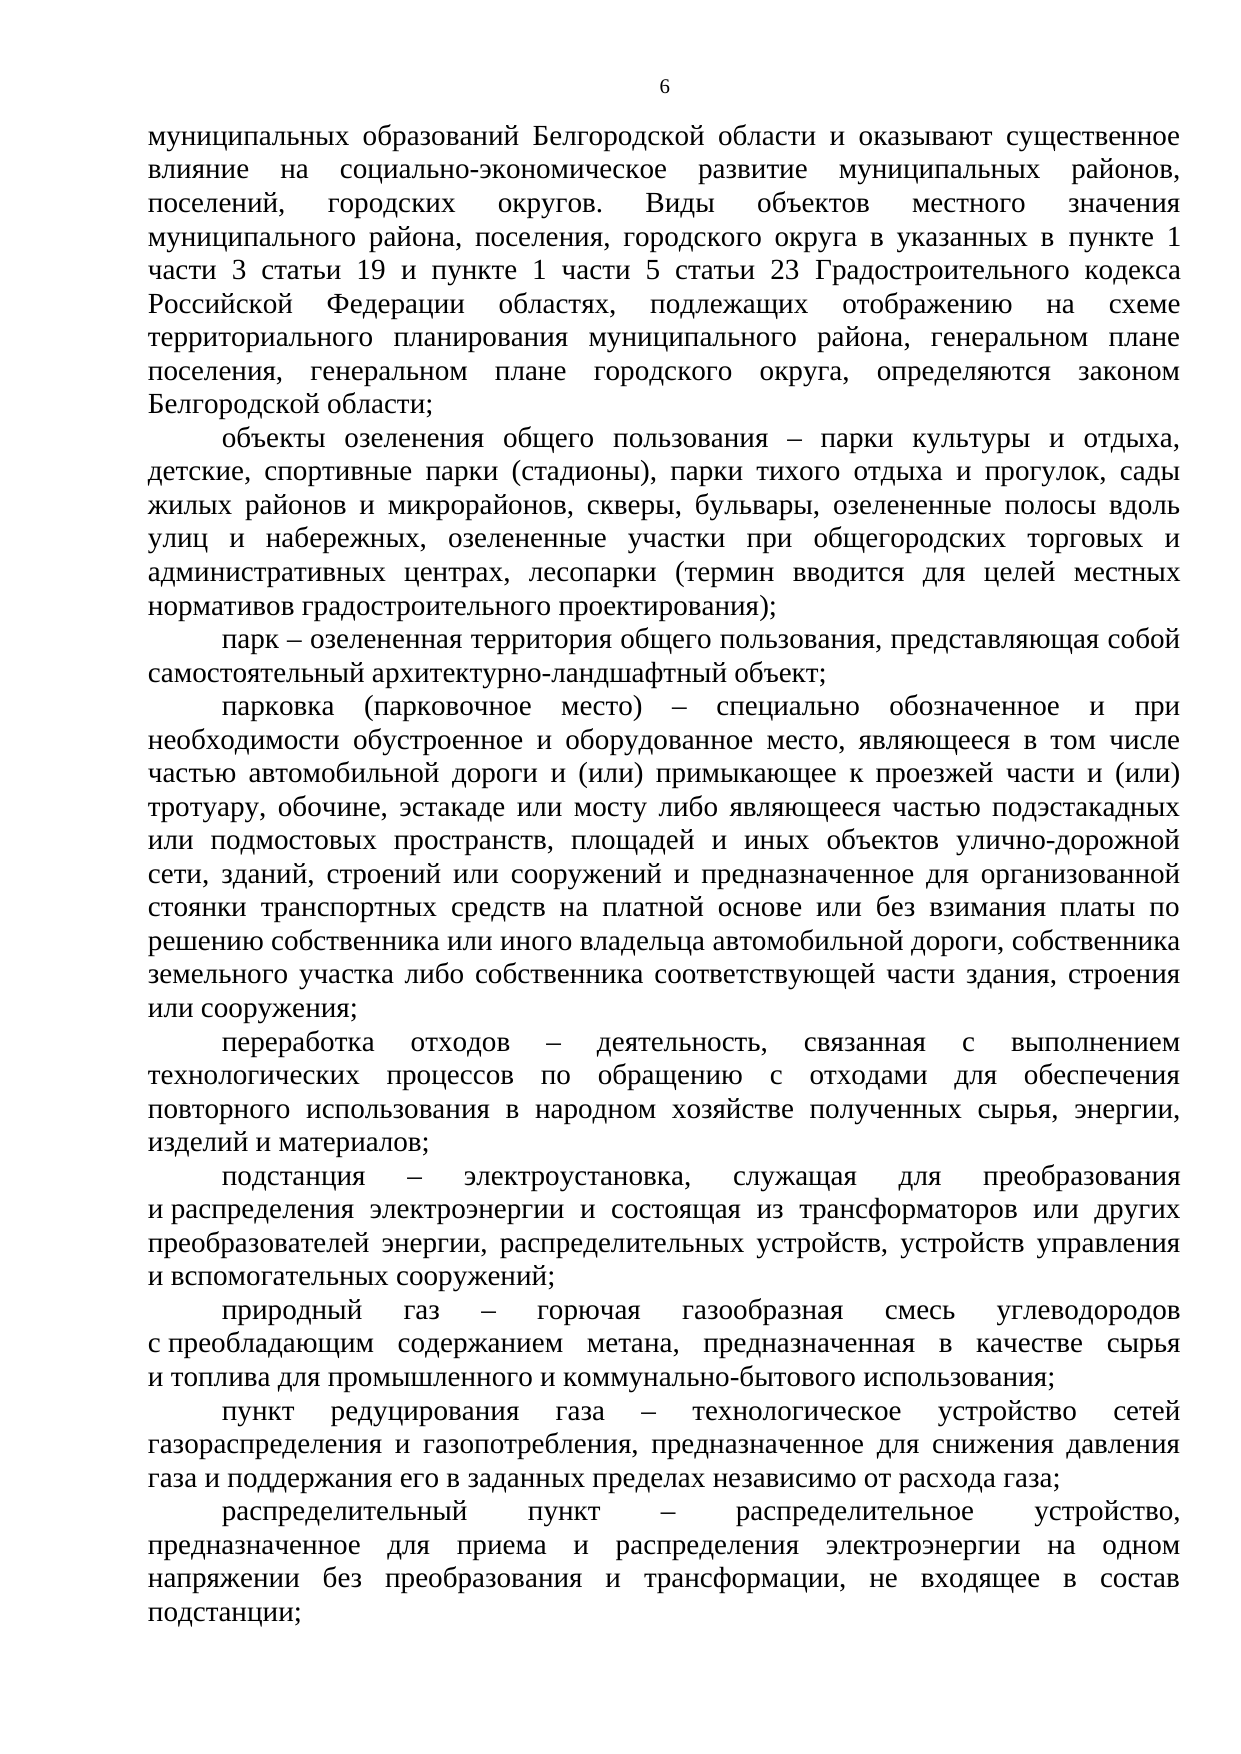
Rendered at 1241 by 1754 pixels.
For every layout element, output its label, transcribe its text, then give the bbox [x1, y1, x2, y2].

text пункт редуцирования газа – технологическое устройство сетей газораспределения и газопотребления, предназначенное для снижения давления газа и поддержания его в заданных пределах независимо от расхода газа; [148, 1393, 1181, 1493]
text парковка (парковочное место) – специально обозначенное и при необходимости обустроенное и оборудованное место, являющееся в том числе частью автомобильной дороги и (или) примыкающее к проезжей части и (или) тротуару, обочине, эстакаде или мосту либо являющееся частью подэстакадных или подмостовых пространств, площадей и иных объектов улично-дорожной сети, зданий, строений или сооружений и предназначенное для организованной стоянки транспортных средств на платной основе или без взимания платы по решению собственника или иного владельца автомобильной дороги, собственника земельного участка либо собственника соответствующей части здания, строения или сооружения; [148, 688, 1181, 1024]
text подстанция – электроустановка, служащая для преобразования и распределения электроэнергии и состоящая из трансформаторов или других преобразователей энергии, распределительных устройств, устройств управления и вспомогательных сооружений; [148, 1158, 1181, 1292]
text природный газ – горючая газообразная смесь углеводородов с преобладающим содержанием метана, предназначенная в качестве сырья и топлива для промышленного и коммунально-бытового использования; [148, 1292, 1181, 1393]
text переработка отходов – деятельность, связанная с выполнением технологических процессов по обращению с отходами для обеспечения повторного использования в народном хозяйстве полученных сырья, энергии, изделий и материалов; [148, 1024, 1181, 1158]
text парк – озелененная территория общего пользования, представляющая собой самостоятельный архитектурно-ландшафтный объект; [148, 621, 1181, 688]
text объекты озеленения общего пользования – парки культуры и отдыха, детские, спортивные парки (стадионы), парки тихого отдыха и прогулок, сады жилых районов и микрорайонов, скверы, бульвары, озелененные полосы вдоль улиц и набережных, озелененные участки при общегородских торговых и административных центрах, лесопарки (термин вводится для целей местных нормативов градостроительного проектирования); [148, 420, 1181, 621]
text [148, 118, 1181, 420]
text распределительный пункт – распределительное устройство, предназначенное для приема и распределения электроэнергии на одном напряжении без преобразования и трансформации, не входящее в состав подстанции; [148, 1493, 1181, 1627]
